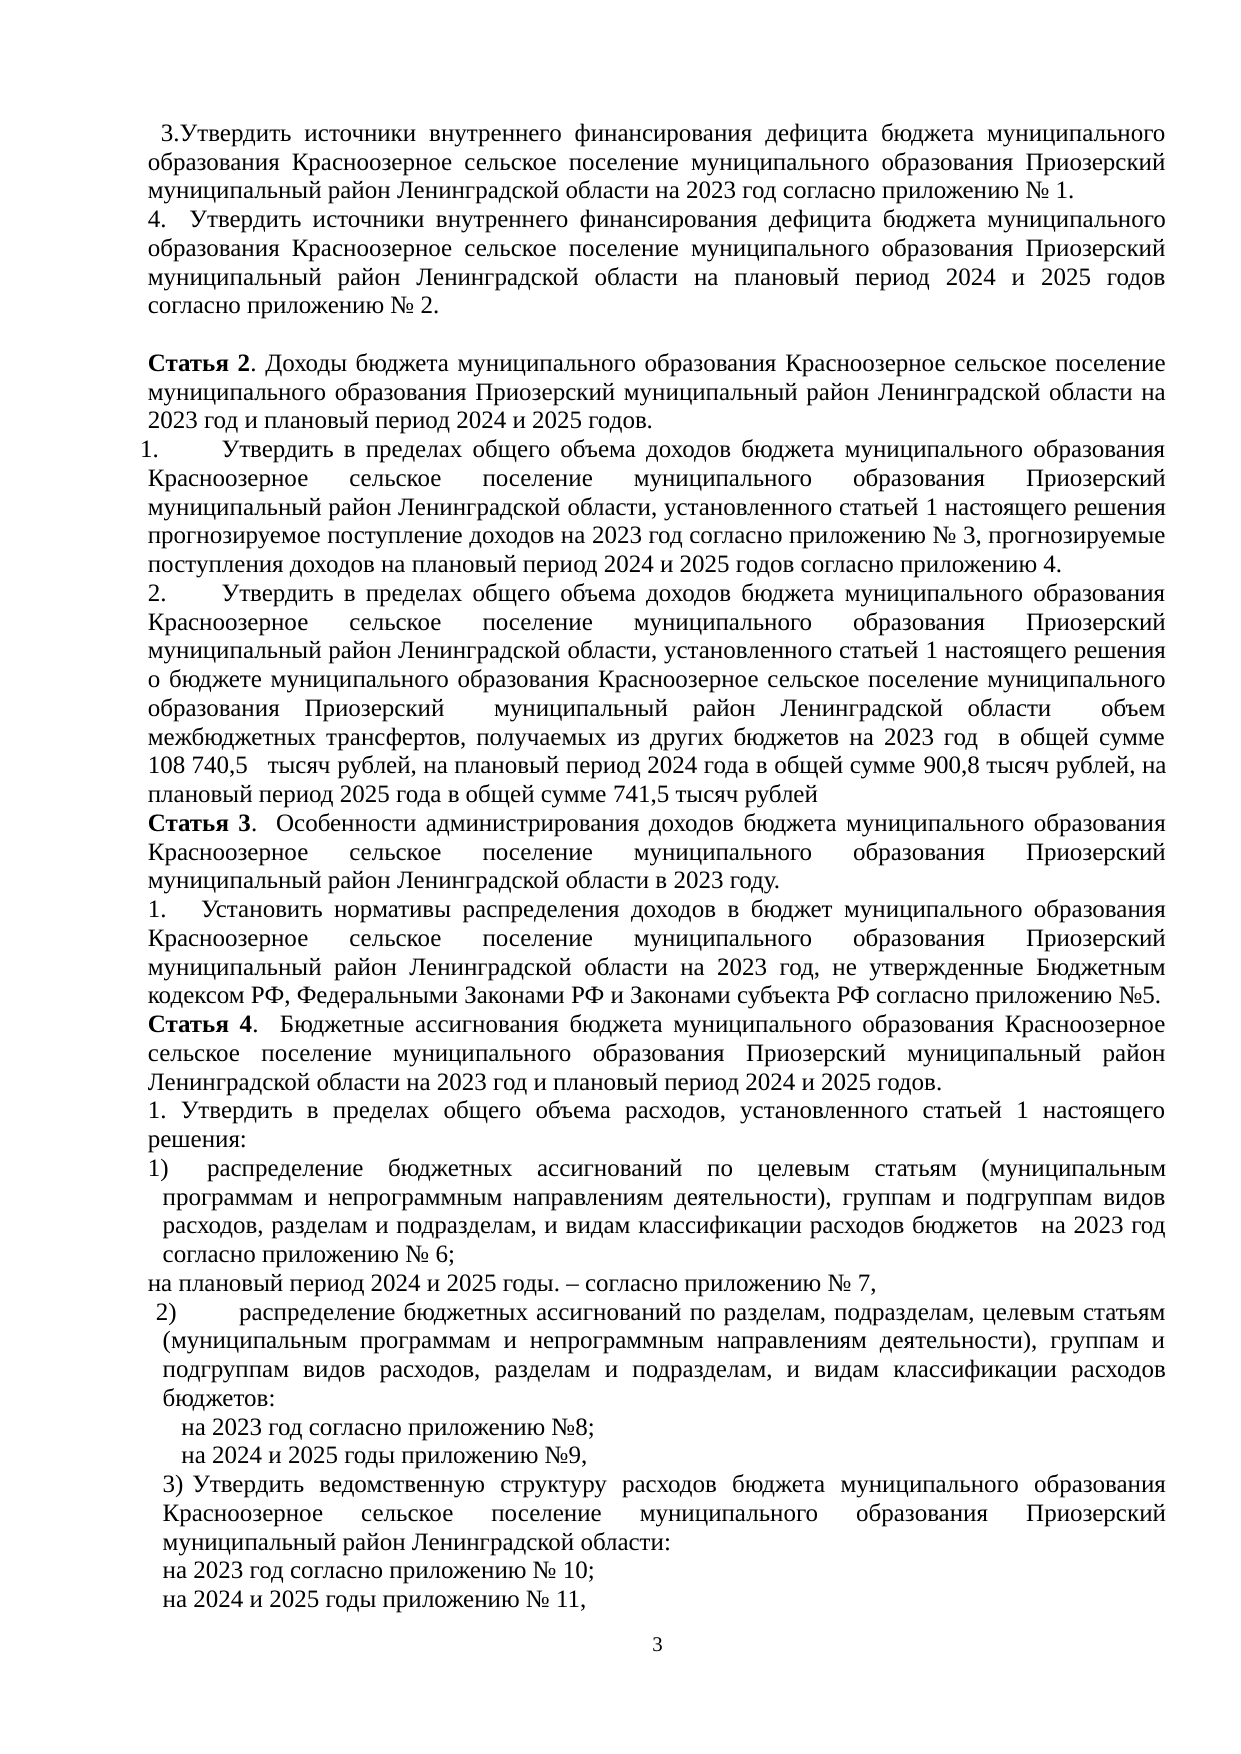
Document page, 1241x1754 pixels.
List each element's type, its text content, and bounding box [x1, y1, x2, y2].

text Статья 4. Бюджетные ассигнования бюджета муниципального образования Красноозерное сельское поселение муниципального образования Приозерский муниципальный район Ленинградской области на 2023 год и плановый период 2024 и 2025 годов. [148, 1009, 1167, 1096]
text 3.Утвердить источники внутреннего финансирования дефицита бюджета муниципального образования Красноозерное сельское поселение муниципального образования Приозерский муниципальный район Ленинградской области на 2023 год согласно приложению № 1. [148, 118, 1167, 204]
text 1. Установить нормативы распределения доходов в бюджет муниципального образования Красноозерное сельское поселение муниципального образования Приозерский муниципальный район Ленинградской области на 2023 год, не утвержденные Бюджетным кодексом РФ, Федеральными Законами РФ и Законами субъекта РФ согласно приложению №5. [148, 894, 1167, 1009]
text на плановый период 2024 и 2025 годы. – согласно приложению № 7, [148, 1268, 1167, 1297]
list Утвердить в пределах общего объема доходов бюджета муниципального образования Красноозерное сельское поселение муниципального образования Приозерский муниципальный район Ленинградской области, установленного статьей 1 настоящего решения о бюджете муниципального образования Красноозерное сельское поселение муниципального образования Приозерский муниципальный район Ленинградской области объем межбюджетных трансфертов, получаемых из других бюджетов на 2023 год в общей сумме 108 740,5 тысяч рублей, на плановый период 2024 года в общей сумме 900,8 тысяч рублей, на плановый период 2025 года в общей сумме 741,5 тысяч рублей [148, 578, 1167, 808]
text на 2024 и 2025 годы приложению № 11, [162, 1584, 1167, 1613]
text Статья 3. Особенности администрирования доходов бюджета муниципального образования Красноозерное сельское поселение муниципального образования Приозерский муниципальный район Ленинградской области в 2023 году. [148, 808, 1167, 894]
text Статья 2. Доходы бюджета муниципального образования Красноозерное сельское поселение муниципального образования Приозерский муниципальный район Ленинградской области на 2023 год и плановый период 2024 и 2025 годов. [148, 348, 1167, 434]
text на 2023 год согласно приложению №8; [162, 1412, 1167, 1441]
list распределение бюджетных ассигнований по целевым статьям (муниципальным программам и непрограммным направлениям деятельности), группам и подгруппам видов расходов, разделам и подразделам, и видам классификации расходов бюджетов на 2023 год согласно приложению № 6; [148, 1153, 1167, 1268]
text 4. Утвердить источники внутреннего финансирования дефицита бюджета муниципального образования Красноозерное сельское поселение муниципального образования Приозерский муниципальный район Ленинградской области на плановый период 2024 и 2025 годов согласно приложению № 2. [148, 204, 1167, 319]
text на 2024 и 2025 годы приложению №9, [162, 1441, 1167, 1469]
text на 2023 год согласно приложению № 10; [162, 1556, 1167, 1584]
list Утвердить ведомственную структуру расходов бюджета муниципального образования Красноозерное сельское поселение муниципального образования Приозерский муниципальный район Ленинградской области: [162, 1469, 1167, 1556]
text 1. Утвердить в пределах общего объема расходов, установленного статьей 1 настоящего решения: [148, 1096, 1167, 1153]
list распределение бюджетных ассигнований по разделам, подразделам, целевым статьям (муниципальным программам и непрограммным направлениям деятельности), группам и подгруппам видов расходов, разделам и подразделам, и видам классификации расходов бюджетов: [156, 1297, 1167, 1412]
list Утвердить в пределах общего объема доходов бюджета муниципального образования Красноозерное сельское поселение муниципального образования Приозерский муниципальный район Ленинградской области, установленного статьей 1 настоящего решения прогнозируемое поступление доходов на 2023 год согласно приложению № 3, прогнозируемые поступления доходов на плановый период 2024 и 2025 годов согласно приложению 4. [140, 434, 1167, 578]
